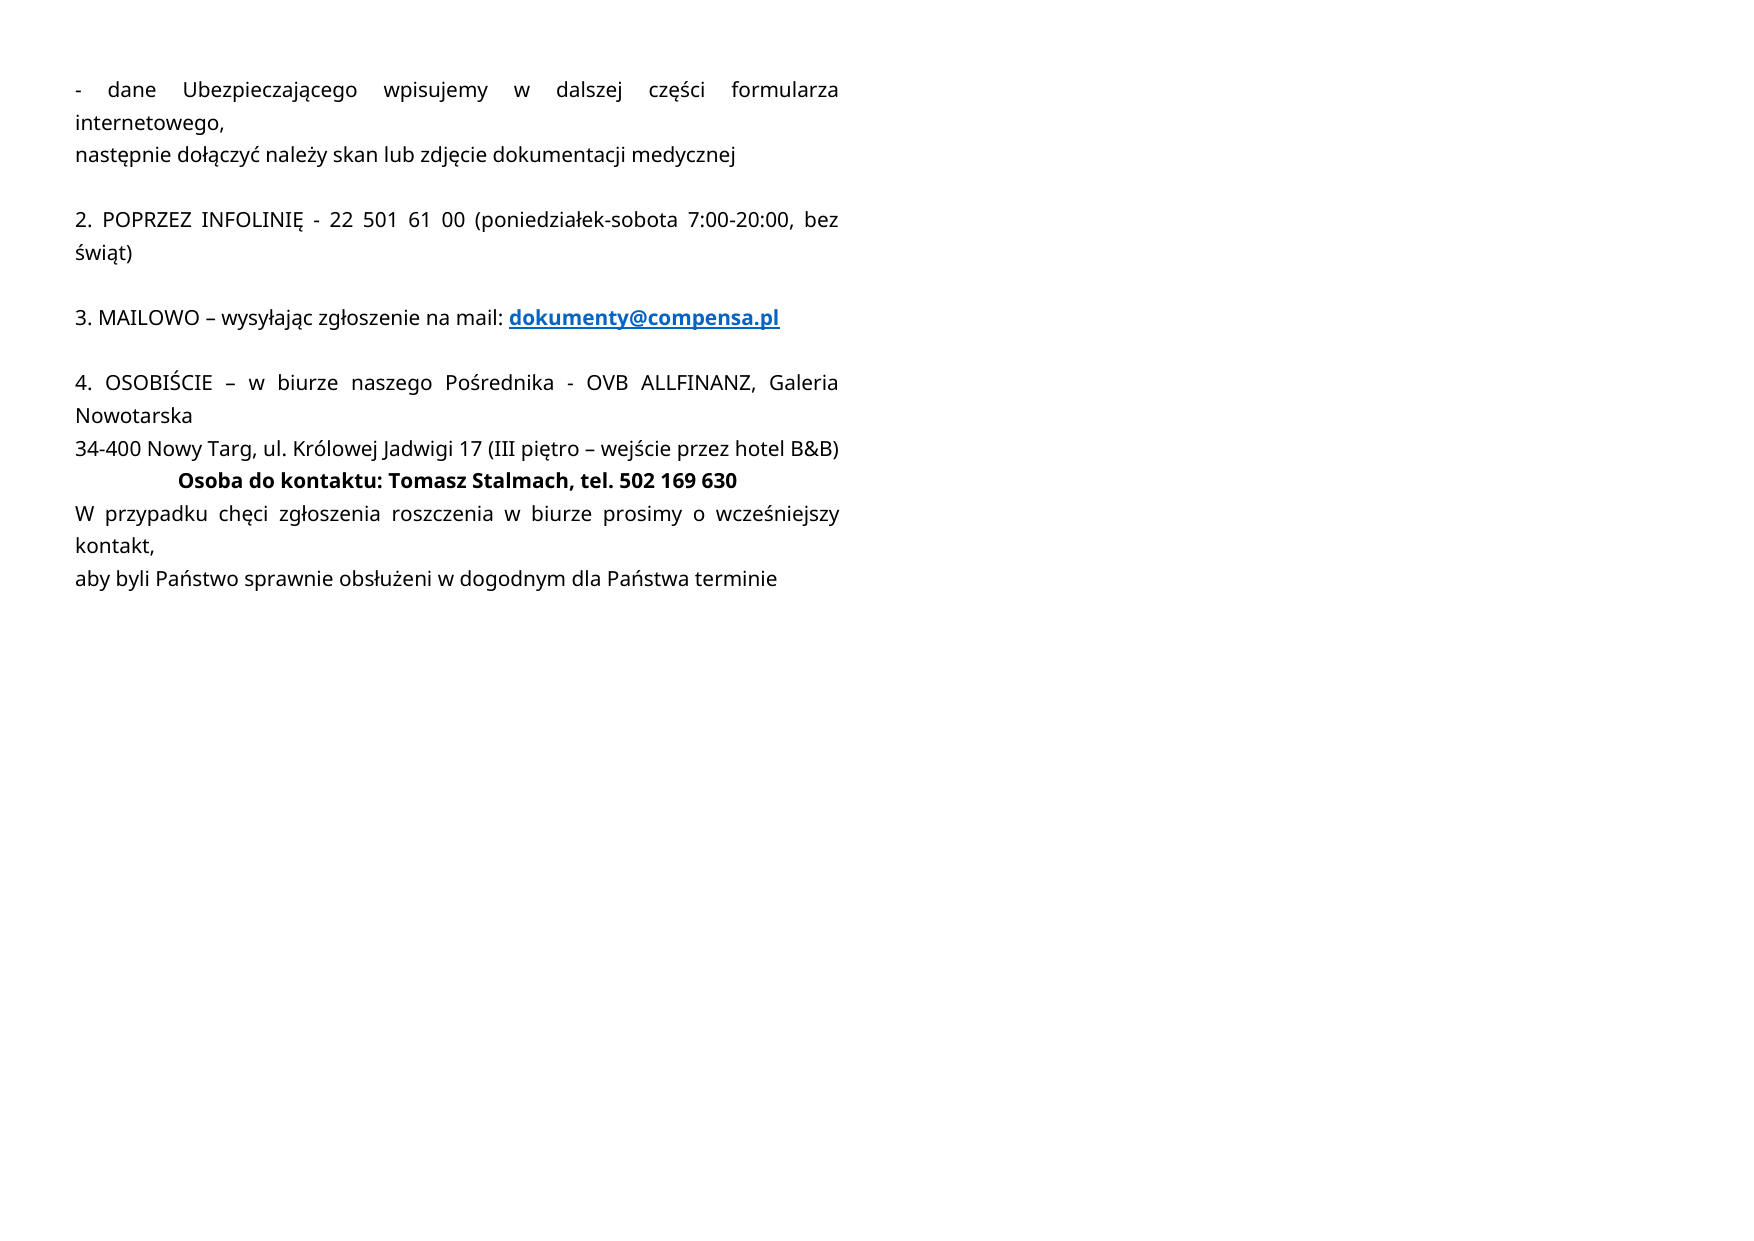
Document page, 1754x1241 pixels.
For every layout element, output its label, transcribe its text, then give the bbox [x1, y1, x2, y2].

text 34-400 Nowy Targ, ul. Królowej Jadwigi 17 (III piętro – wejście przez hotel B&B) [75, 434, 840, 462]
text 3. MAILOWO – wysyłając zgłoszenie na mail: dokumenty@compensa.pl [75, 303, 840, 332]
text W przypadku chęci zgłoszenia roszczenia w biurze prosimy o wcześniejszy kontakt, aby byli Państwo sprawnie obsłużeni w dogodnym dla Państwa terminie [75, 499, 840, 592]
text - dane Ubezpieczającego wpisujemy w dalszej części formularza internetowego, następnie dołączyć należy skan lub zdjęcie dokumentacji medycznej [75, 75, 840, 169]
text 2. POPRZEZ INFOLINIĘ - 22 501 61 00 (poniedziałek-sobota 7:00-20:00, bez świąt) [75, 205, 840, 266]
text Osoba do kontaktu: Tomasz Stalmach, tel. 502 169 630 [75, 466, 840, 495]
text 4. OSOBIŚCIE – w biurze naszego Pośrednika - OVB ALLFINANZ, Galeria Nowotarska [75, 368, 840, 429]
